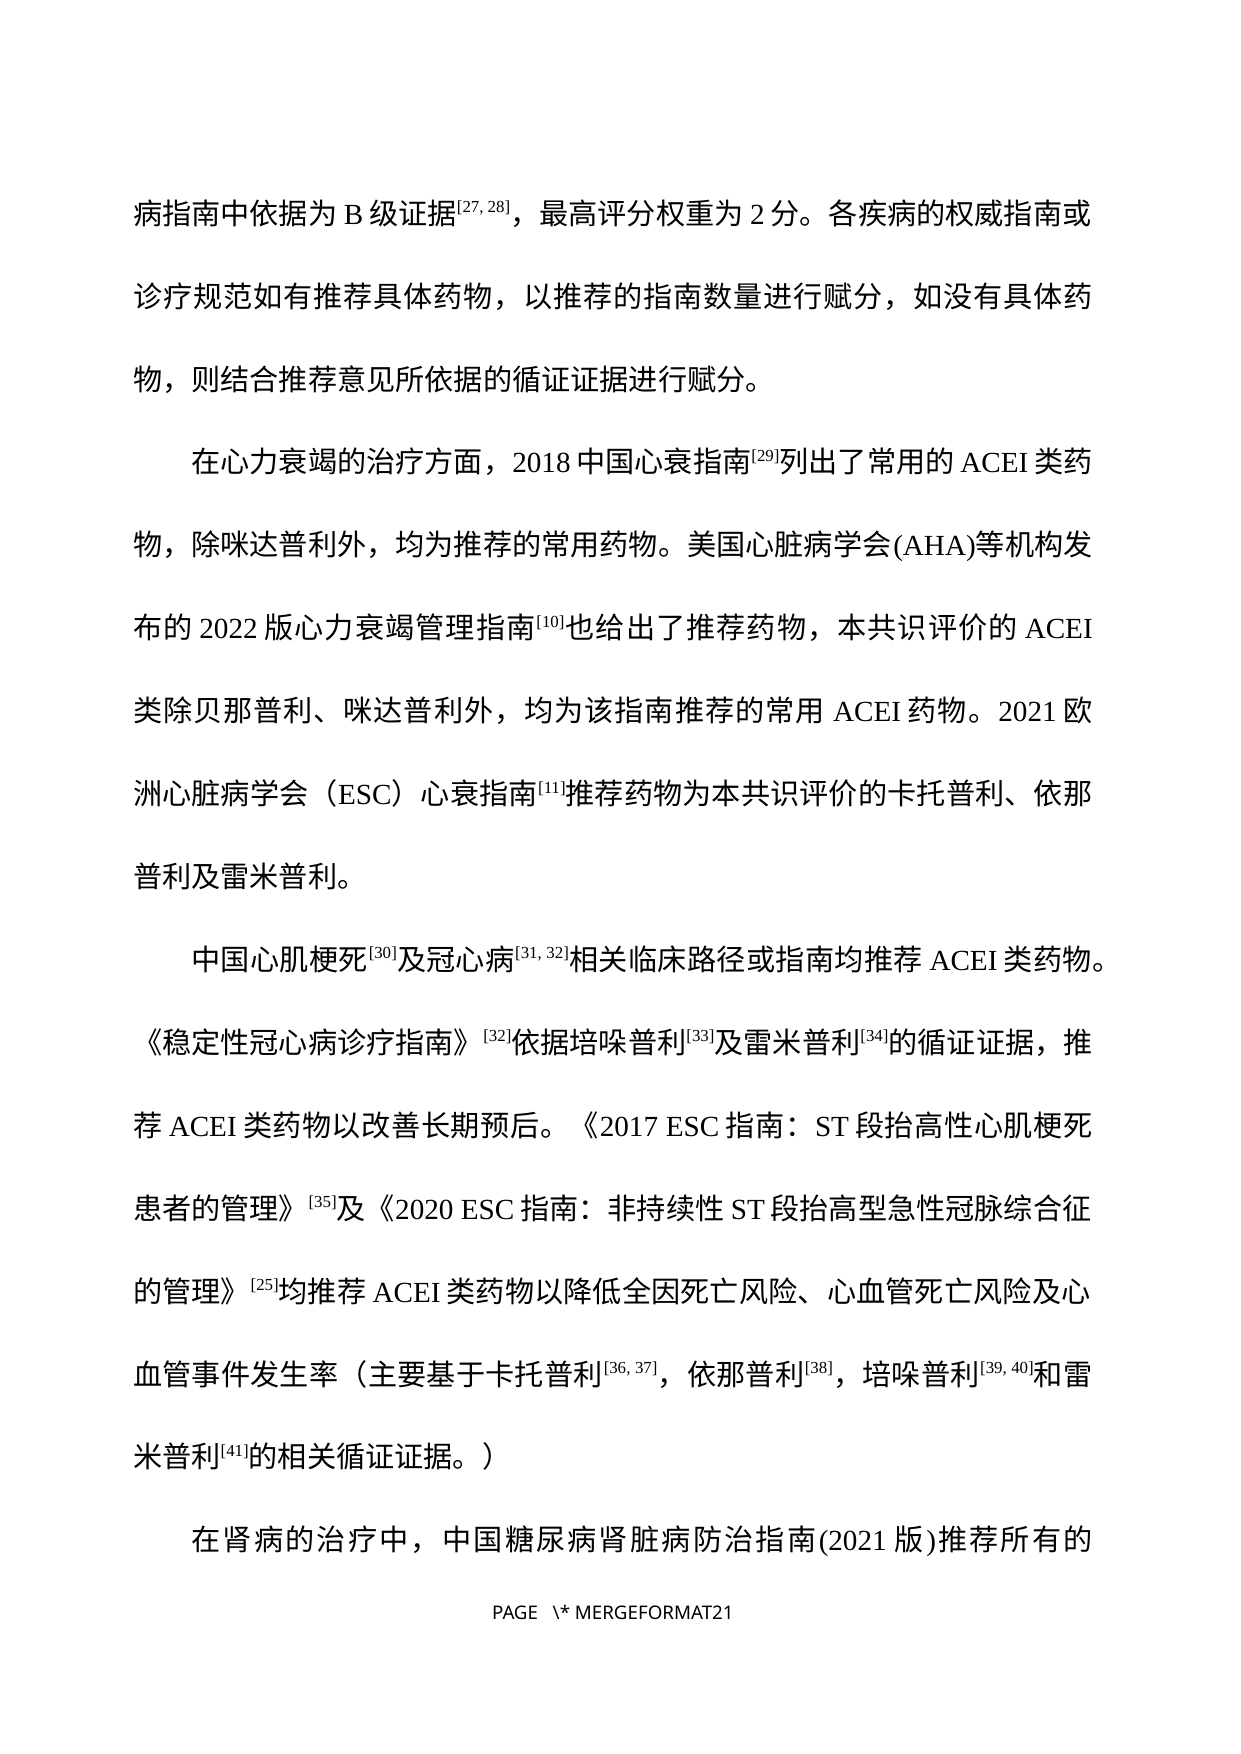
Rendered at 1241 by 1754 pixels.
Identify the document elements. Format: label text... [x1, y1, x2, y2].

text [133, 1497, 1092, 1579]
text 在心力衰竭的治疗方面，2018中国心衰指南[29]列出了常用的ACEI类药物，除咪达普利外，均为推荐的常用药物。美国心脏病学会(AHA)等机构发布的2022版心力衰竭管理指南[10]也给出了推荐药物，本共识评价的ACEI类除贝那普利、咪达普利外，均为该指南推荐的常用ACEI药物。2021欧洲心脏病学会（ESC）心衰指南[11]推荐药物为本共识评价的卡托普利、依那普利及雷米普利。 [133, 419, 1092, 916]
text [133, 170, 1092, 419]
text 中国心肌梗死[30]及冠心病[31, 32]相关临床路径或指南均推荐ACEI类药物。《稳定性冠心病诊疗指南》[32]依据培哚普利[33]及雷米普利[34]的循证证据，推荐ACEI类药物以改善长期预后。《2017 ESC指南：ST段抬高性心肌梗死患者的管理》[35]及《2020 ESC指南：非持续性ST段抬高型急性冠脉综合征的管理》[25]均推荐ACEI类药物以降低全因死亡风险、心血管死亡风险及心血管事件发生率（主要基于卡托普利[36, 37]，依那普利[38]，培哚普利[39, 40]和雷米普利[41]的相关循证证据。） [133, 916, 1092, 1497]
